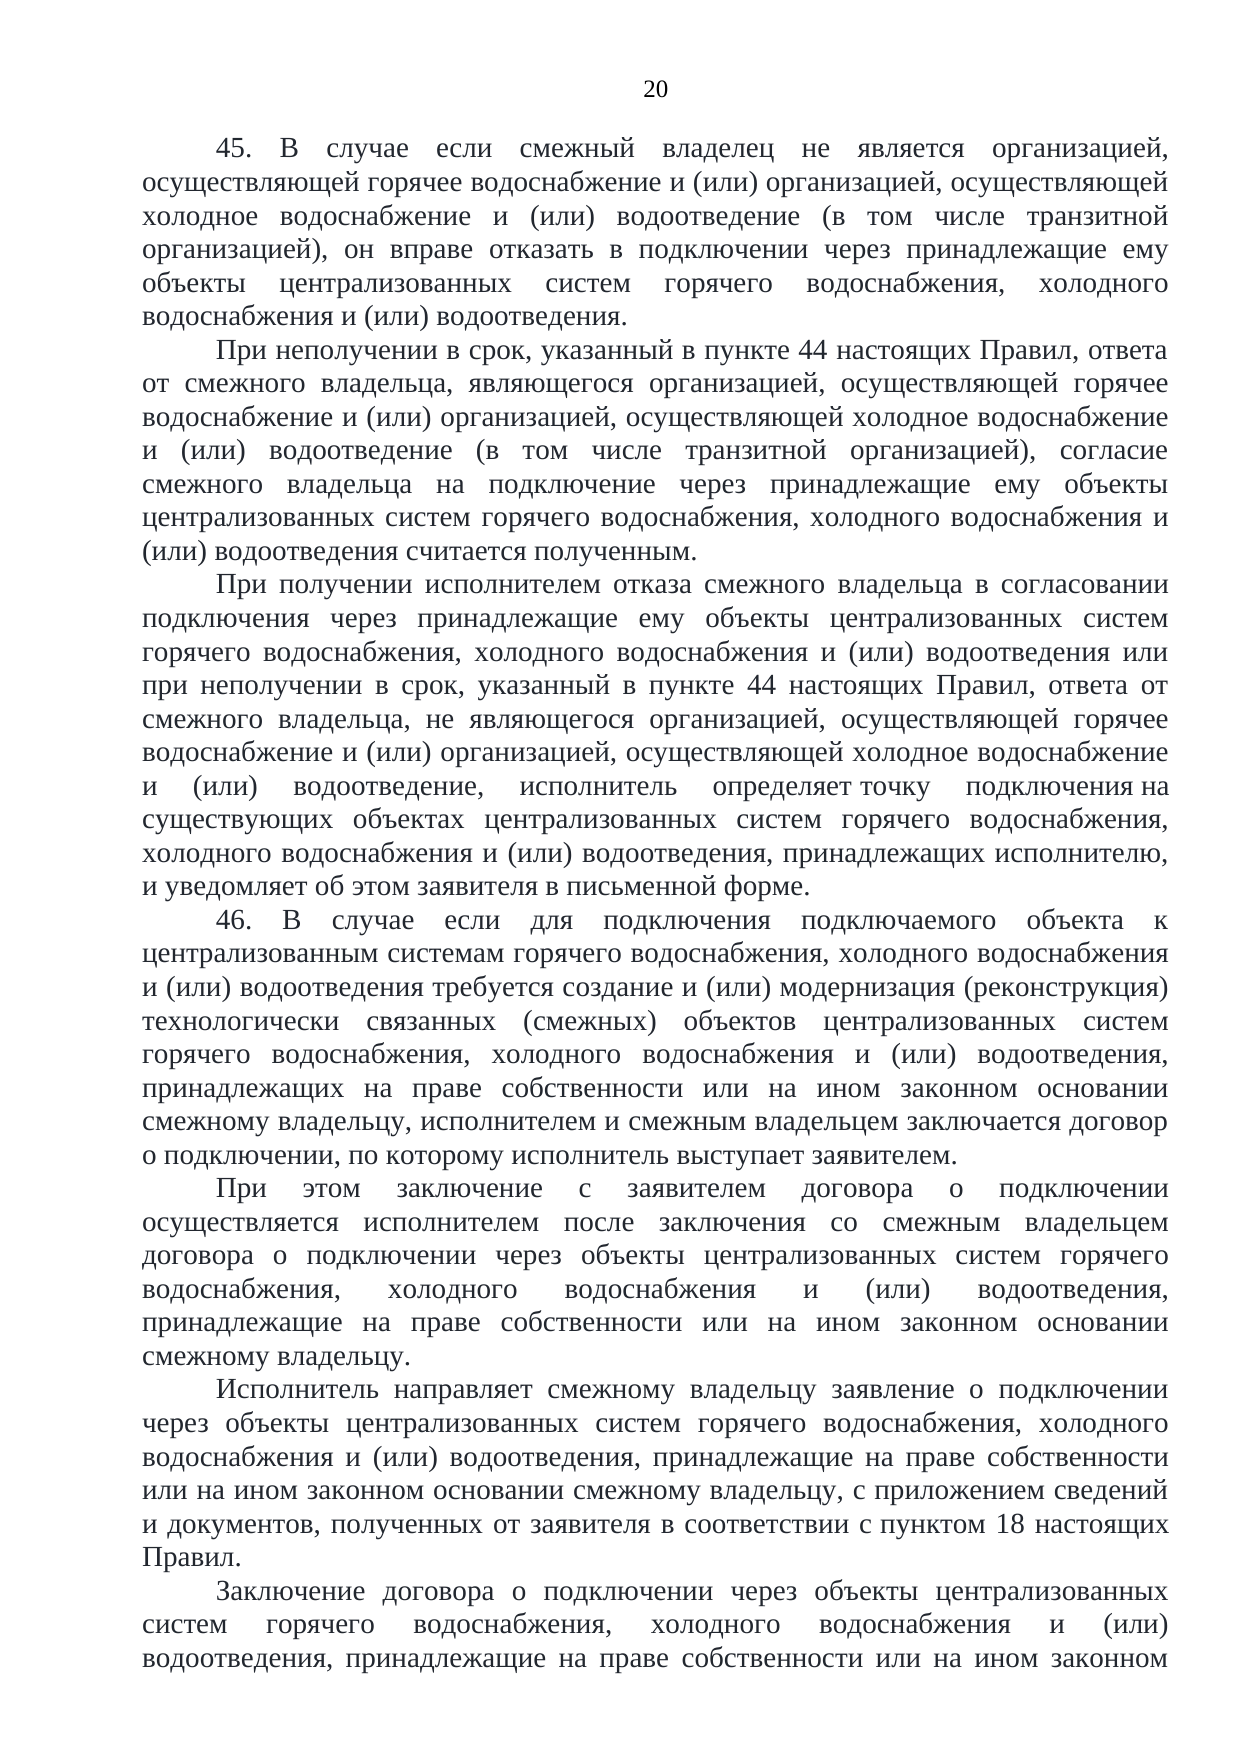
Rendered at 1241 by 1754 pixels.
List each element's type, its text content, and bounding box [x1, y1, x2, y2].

text При получении исполнителем отказа смежного владельца в согласовании подключения через принадлежащие ему объекты централизованных систем горячего водоснабжения, холодного водоснабжения и (или) водоотведения или при неполучении в срок, указанный в пункте 44 настоящих Правил, ответа от смежного владельца, не являющегося организацией, осуществляющей горячее водоснабжение и (или) организацией, осуществляющей холодное водоснабжение и (или) водоотведение, исполнитель определяет точку подключения на существующих объектах централизованных систем горячего водоснабжения, холодного водоснабжения и (или) водоотведения, принадлежащих исполнителю, и уведомляет об этом заявителя в письменной форме. [142, 567, 1169, 902]
text Исполнитель направляет смежному владельцу заявление о подключении через объекты централизованных систем горячего водоснабжения, холодного водоснабжения и (или) водоотведения, принадлежащие на праве собственности или на ином законном основании смежному владельцу, с приложением сведений и документов, полученных от заявителя в соответствии с пунктом 18 настоящих Правил. [142, 1372, 1169, 1573]
text 45. В случае если смежный владелец не является организацией, осуществляющей горячее водоснабжение и (или) организацией, осуществляющей холодное водоснабжение и (или) водоотведение (в том числе транзитной организацией), он вправе отказать в подключении через принадлежащие ему объекты централизованных систем горячего водоснабжения, холодного водоснабжения и (или) водоотведения. [142, 131, 1169, 332]
text При этом заключение с заявителем договора о подключении осуществляется исполнителем после заключения со смежным владельцем договора о подключении через объекты централизованных систем горячего водоснабжения, холодного водоснабжения и (или) водоотведения, принадлежащие на праве собственности или на ином законном основании смежному владельцу. [142, 1170, 1169, 1372]
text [142, 1573, 1169, 1673]
text 46. В случае если для подключения подключаемого объекта к централизованным системам горячего водоснабжения, холодного водоснабжения и (или) водоотведения требуется создание и (или) модернизация (реконструкция) технологически связанных (смежных) объектов централизованных систем горячего водоснабжения, холодного водоснабжения и (или) водоотведения, принадлежащих на праве собственности или на ином законном основании смежному владельцу, исполнителем и смежным владельцем заключается договор о подключении, по которому исполнитель выступает заявителем. [142, 902, 1169, 1170]
text При неполучении в срок, указанный в пункте 44 настоящих Правил, ответа от смежного владельца, являющегося организацией, осуществляющей горячее водоснабжение и (или) организацией, осуществляющей холодное водоснабжение и (или) водоотведение (в том числе транзитной организацией), согласие смежного владельца на подключение через принадлежащие ему объекты централизованных систем горячего водоснабжения, холодного водоснабжения и (или) водоотведения считается полученным. [142, 332, 1169, 567]
